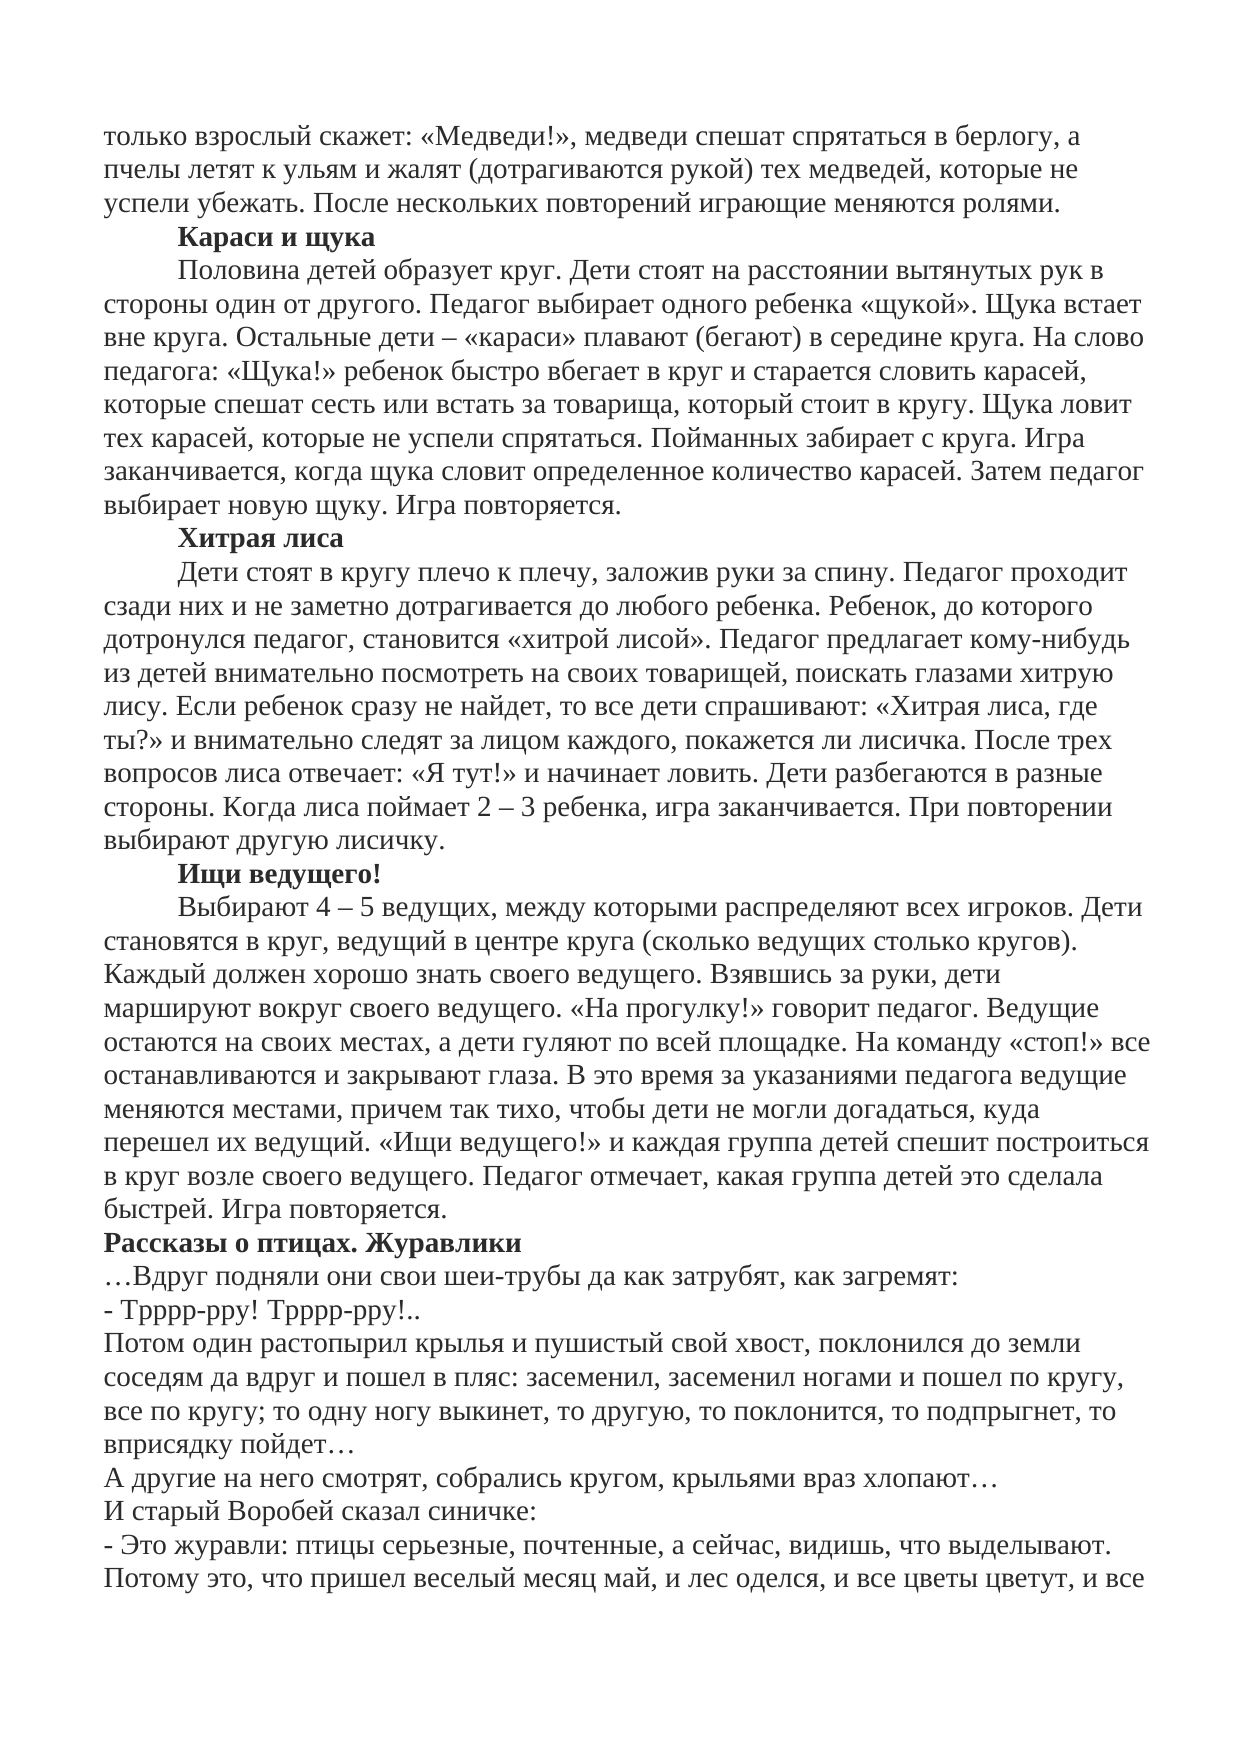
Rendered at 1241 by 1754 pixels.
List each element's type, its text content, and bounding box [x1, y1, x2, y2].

text Хитрая лиса [103, 521, 1152, 554]
text А другие на него смотрят, собрались кругом, крыльями враз хлопают… [103, 1460, 1152, 1493]
text И старый Воробей сказал синичке: [103, 1493, 1152, 1527]
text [103, 118, 1152, 219]
text - Трррр-рру! Трррр-рру!.. [103, 1292, 1152, 1326]
text Выбирают 4 – 5 ведущих, между которыми распределяют всех игроков. Дети становятся в круг, ведущий в центре круга (сколько ведущих столько кругов). Каждый должен хорошо знать своего ведущего. Взявшись за руки, дети маршируют вокруг своего ведущего. «На прогулку!» говорит педагог. Ведущие остаются на своих местах, а дети гуляют по всей площадке. На команду «стоп!» все останавливаются и закрывают глаза. В это время за указаниями педагога ведущие меняются местами, причем так тихо, чтобы дети не могли догадаться, куда перешел их ведущий. «Ищи ведущего!» и каждая группа детей спешит построиться в круг возле своего ведущего. Педагог отмечает, какая группа детей это сделала быстрей. Игра повторяется. [103, 889, 1152, 1225]
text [103, 1527, 1152, 1594]
text Дети стоят в кругу плечо к плечу, заложив руки за спину. Педагог проходит сзади них и не заметно дотрагивается до любого ребенка. Ребенок, до которого дотронулся педагог, становится «хитрой лисой». Педагог предлагает кому-нибудь из детей внимательно посмотреть на своих товарищей, поискать глазами хитрую лису. Если ребенок сразу не найдет, то все дети спрашивают: «Хитрая лиса, где ты?» и внимательно следят за лицом каждого, покажется ли лисичка. После трех вопросов лиса отвечает: «Я тут!» и начинает ловить. Дети разбегаются в разные стороны. Когда лиса поймает 2 – 3 ребенка, игра заканчивается. При повторении выбирают другую лисичку. [103, 554, 1152, 856]
text Потом один растопырил крылья и пушистый свой хвост, поклонился до земли соседям да вдруг и пошел в пляс: засеменил, засеменил ногами и пошел по кругу, все по кругу; то одну ногу выкинет, то другую, то поклонится, то подпрыгнет, то вприсядку пойдет… [103, 1326, 1152, 1460]
text Караси и щука [103, 219, 1152, 252]
text Рассказы о птицах. Журавлики [103, 1225, 1152, 1258]
text Ищи ведущего! [103, 856, 1152, 889]
text Половина детей образует круг. Дети стоят на расстоянии вытянутых рук в стороны один от другого. Педагог выбирает одного ребенка «щукой». Щука встает вне круга. Остальные дети – «караси» плавают (бегают) в середине круга. На слово педагога: «Щука!» ребенок быстро вбегает в круг и старается словить карасей, которые спешат сесть или встать за товарища, который стоит в кругу. Щука ловит тех карасей, которые не успели спрятаться. Пойманных забирает с круга. Игра заканчивается, когда щука словит определенное количество карасей. Затем педагог выбирает новую щуку. Игра повторяется. [103, 252, 1152, 521]
text …Вдруг подняли они свои шеи-трубы да как затрубят, как загремят: [103, 1258, 1152, 1292]
